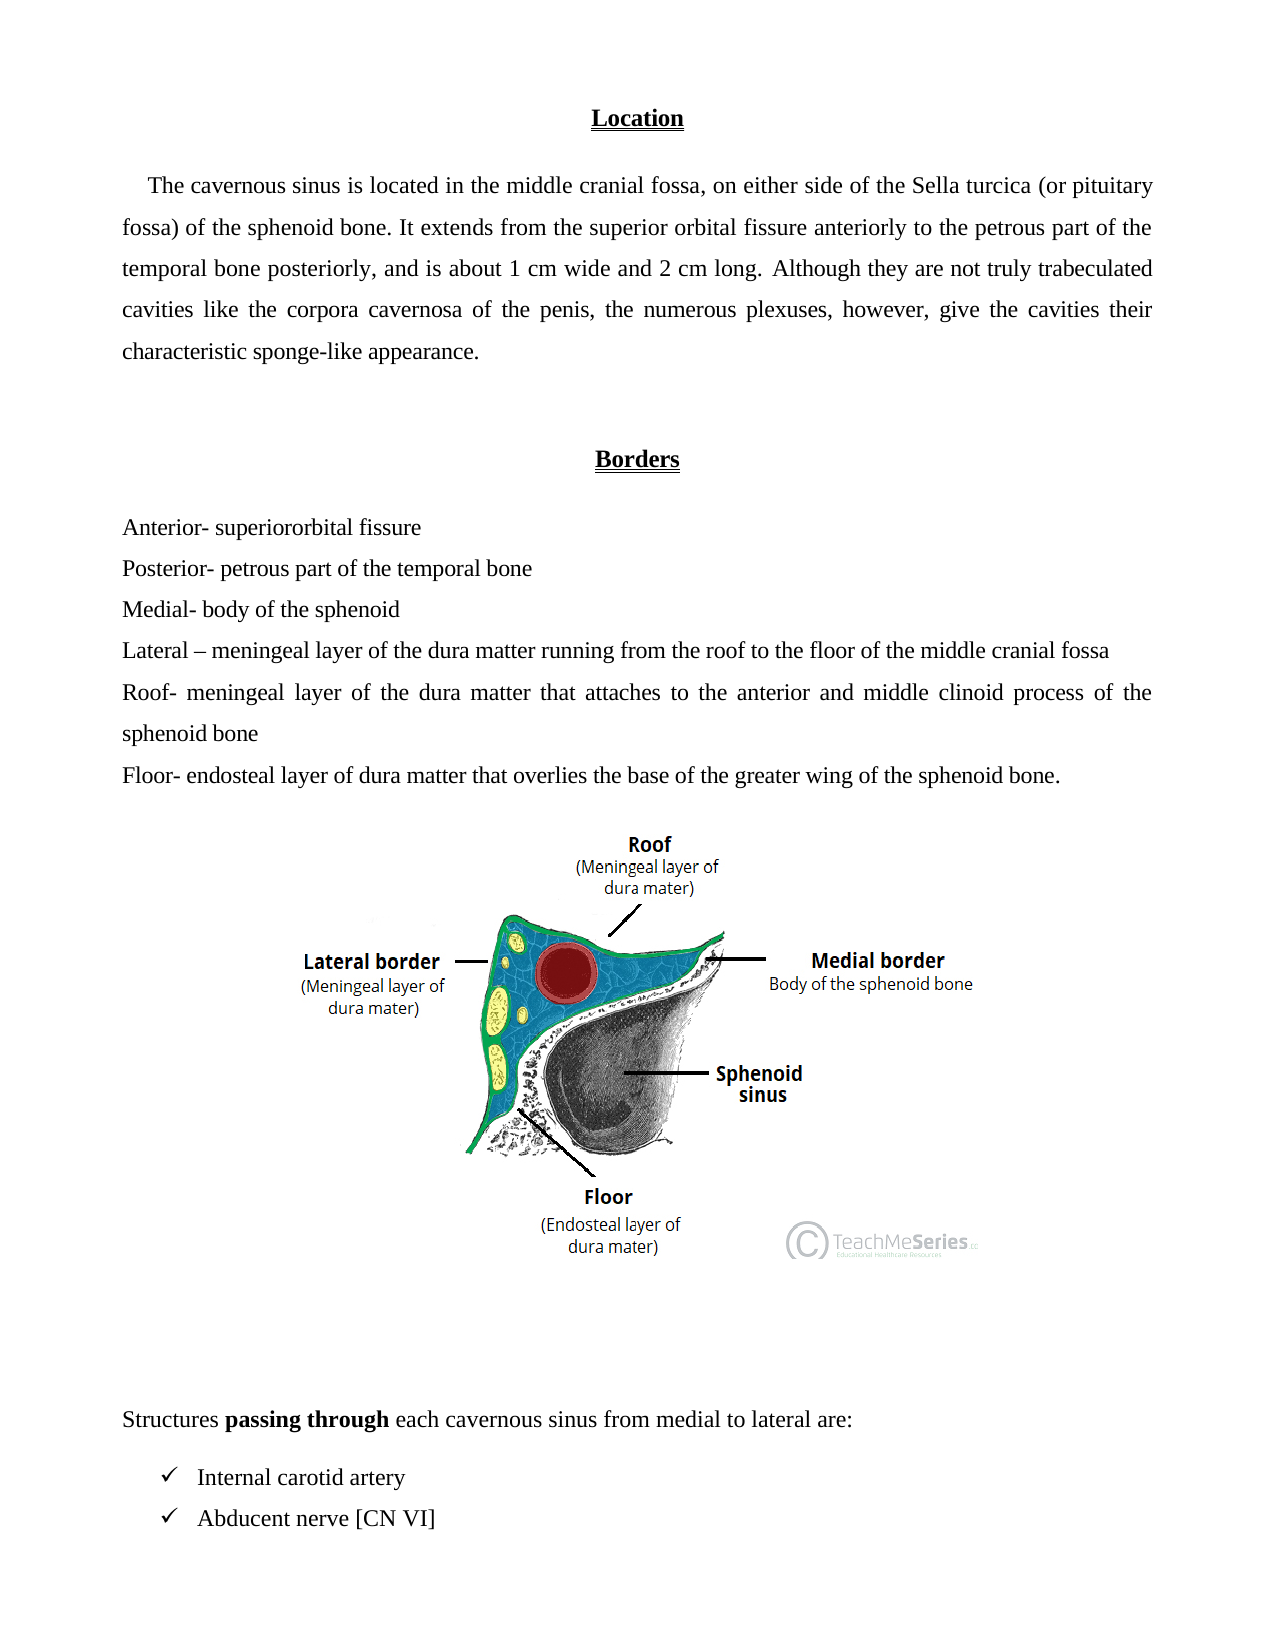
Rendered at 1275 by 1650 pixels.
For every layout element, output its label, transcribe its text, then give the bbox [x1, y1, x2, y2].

text Posterior- petrous part of the temporal bone [122, 554, 1153, 581]
text Anterior- superiororbital fissure [122, 512, 1153, 540]
picture [297, 827, 978, 1259]
text Floor- endosteal layer of dura matter that overlies the base of the greater wing of the sphenoid bone. [122, 761, 1153, 788]
text The cavernous sinus is located in the middle cranial fossa, on either side of the Sella turcica (or pituitary fossa) of the sphenoid bone. It extends from the superior orbital fissure anteriorly to the petrous part of the temporal bone posteriorly, and is about 1 cm wide and 2 cm long. Although they are not truly trabeculated cavities like the corpora cavernosa of the penis, the numerous plexuses, however, give the cavities their characteristic sponge-like appearance. [122, 171, 1153, 364]
text Location [122, 103, 1153, 132]
text Roof- meningeal layer of the dura matter that attaches to the anterior and middle clinoid process of the sphenoid bone [122, 678, 1153, 747]
text Lateral – meningeal layer of the dura matter running from the roof to the floor of the middle cranial fossa [122, 637, 1153, 664]
list Abducent nerve [CN VI] [159, 1504, 1153, 1532]
list Internal carotid artery [159, 1463, 1153, 1491]
text Structures passing through each cavernous sinus from medial to lateral are: [122, 1405, 1153, 1433]
text Borders [122, 444, 1153, 473]
text Medial- body of the sphenoid [122, 595, 1153, 623]
